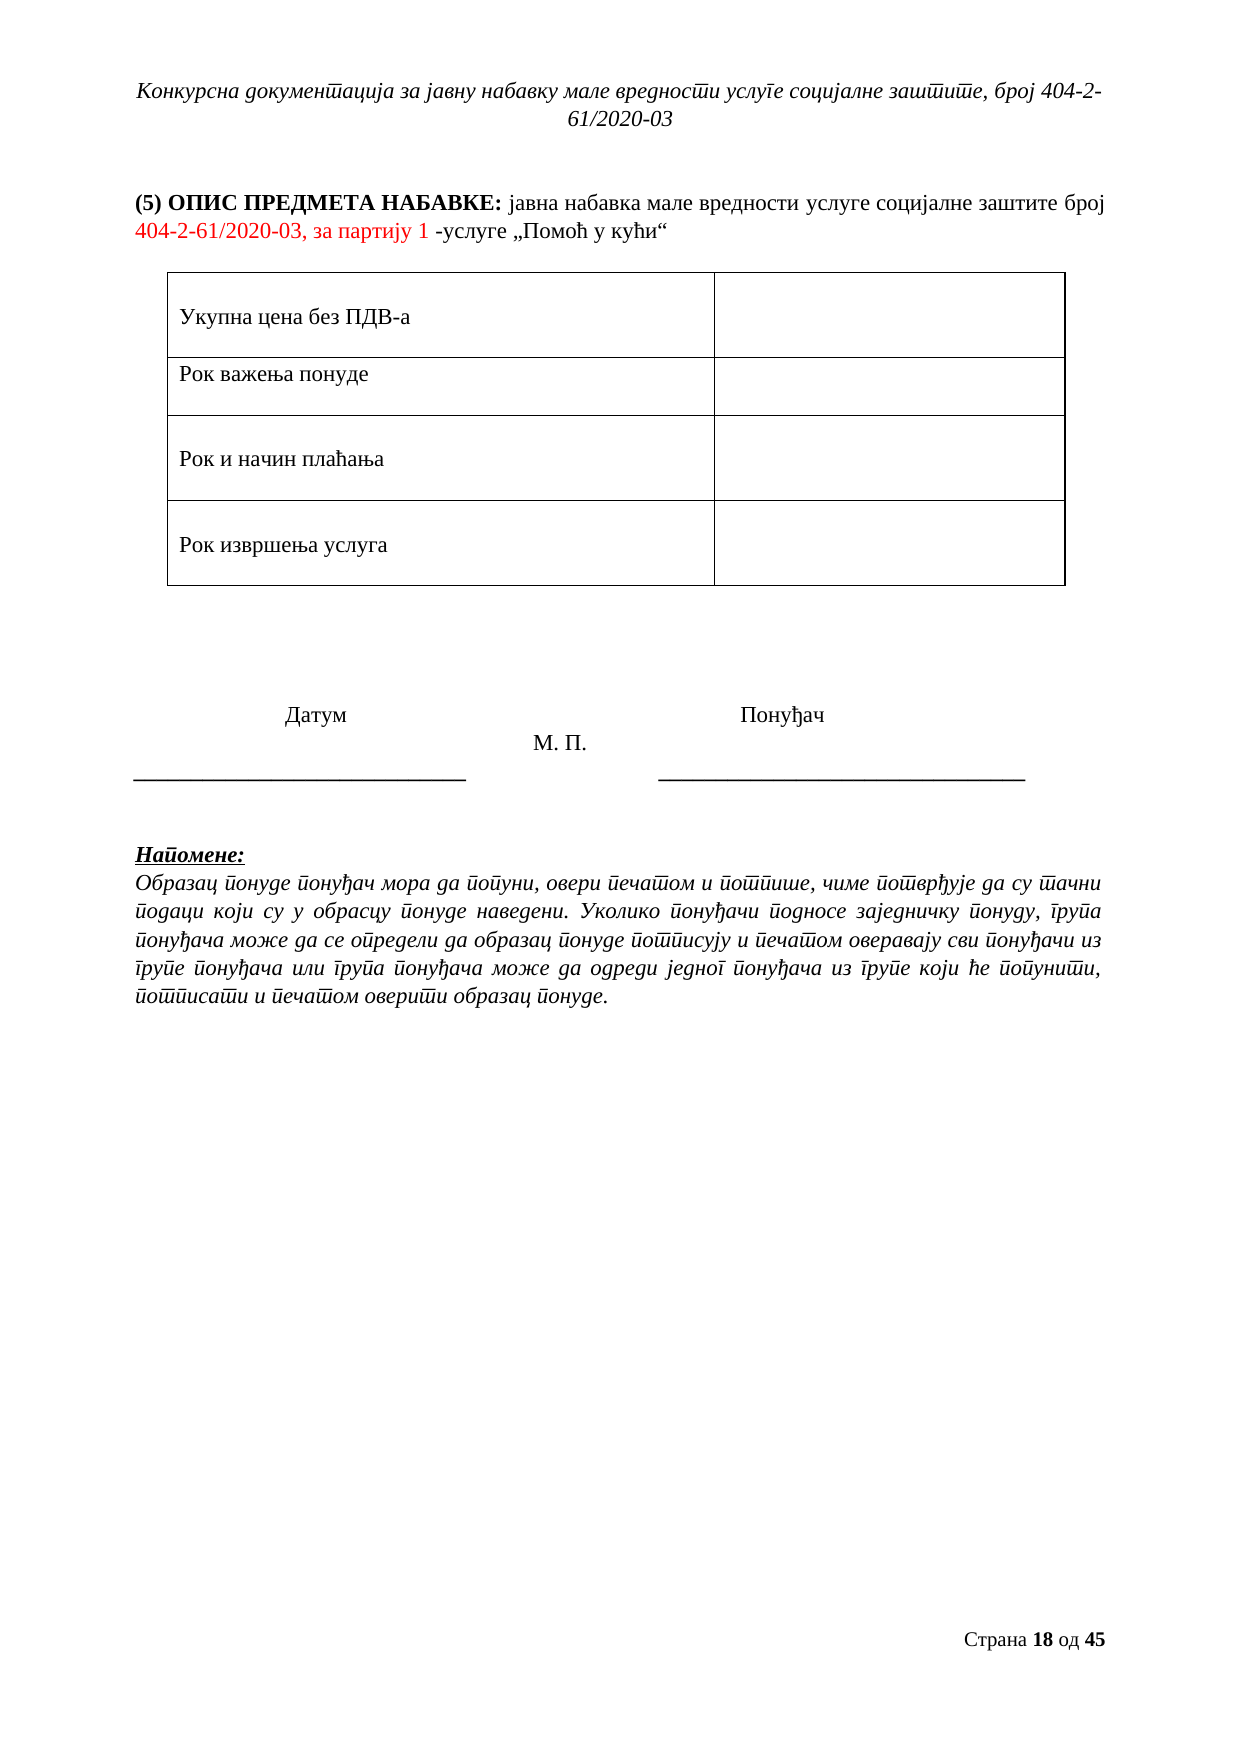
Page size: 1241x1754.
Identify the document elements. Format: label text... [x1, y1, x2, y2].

table_cell Рок и начин плаћања [168, 416, 714, 500]
text Образац понуде понуђач мора да попуни, овери печатом и потпише, чиме потврђује да су тачни подаци који су у обрасцу понуде наведени. Уколико понуђачи подносе заједничку понуду, група понуђача може да се определи да образац понуде потписују и печатом оверавају сви понуђачи из групе понуђача или група понуђача може да одреди једног понуђача из групе који ће попунити, потписати и печатом оверити образац понуде. [135, 868, 1105, 1008]
table_cell Рок важења понуде [168, 358, 714, 414]
text М. П. [435, 727, 1105, 755]
text Датум Понуђач [210, 699, 1105, 727]
text (5) ОПИС ПРЕДМЕТА НАБАВКЕ: јавна набавка мале вредности услуге социјалне заштите број 404-2-61/2020-03, за партију 1 -услуге „Помоћ у кући“ [135, 187, 1105, 244]
table_cell [715, 358, 1064, 414]
table_cell Рок извршења услуга [168, 501, 714, 585]
table_cell [715, 501, 1064, 585]
table_cell [715, 416, 1064, 500]
table_header [715, 273, 1064, 357]
text _____________________________ ________________________________ [135, 755, 1105, 783]
text Напомене: [135, 839, 1105, 868]
table_header Укупна цена без ПДВ-а [168, 273, 714, 357]
